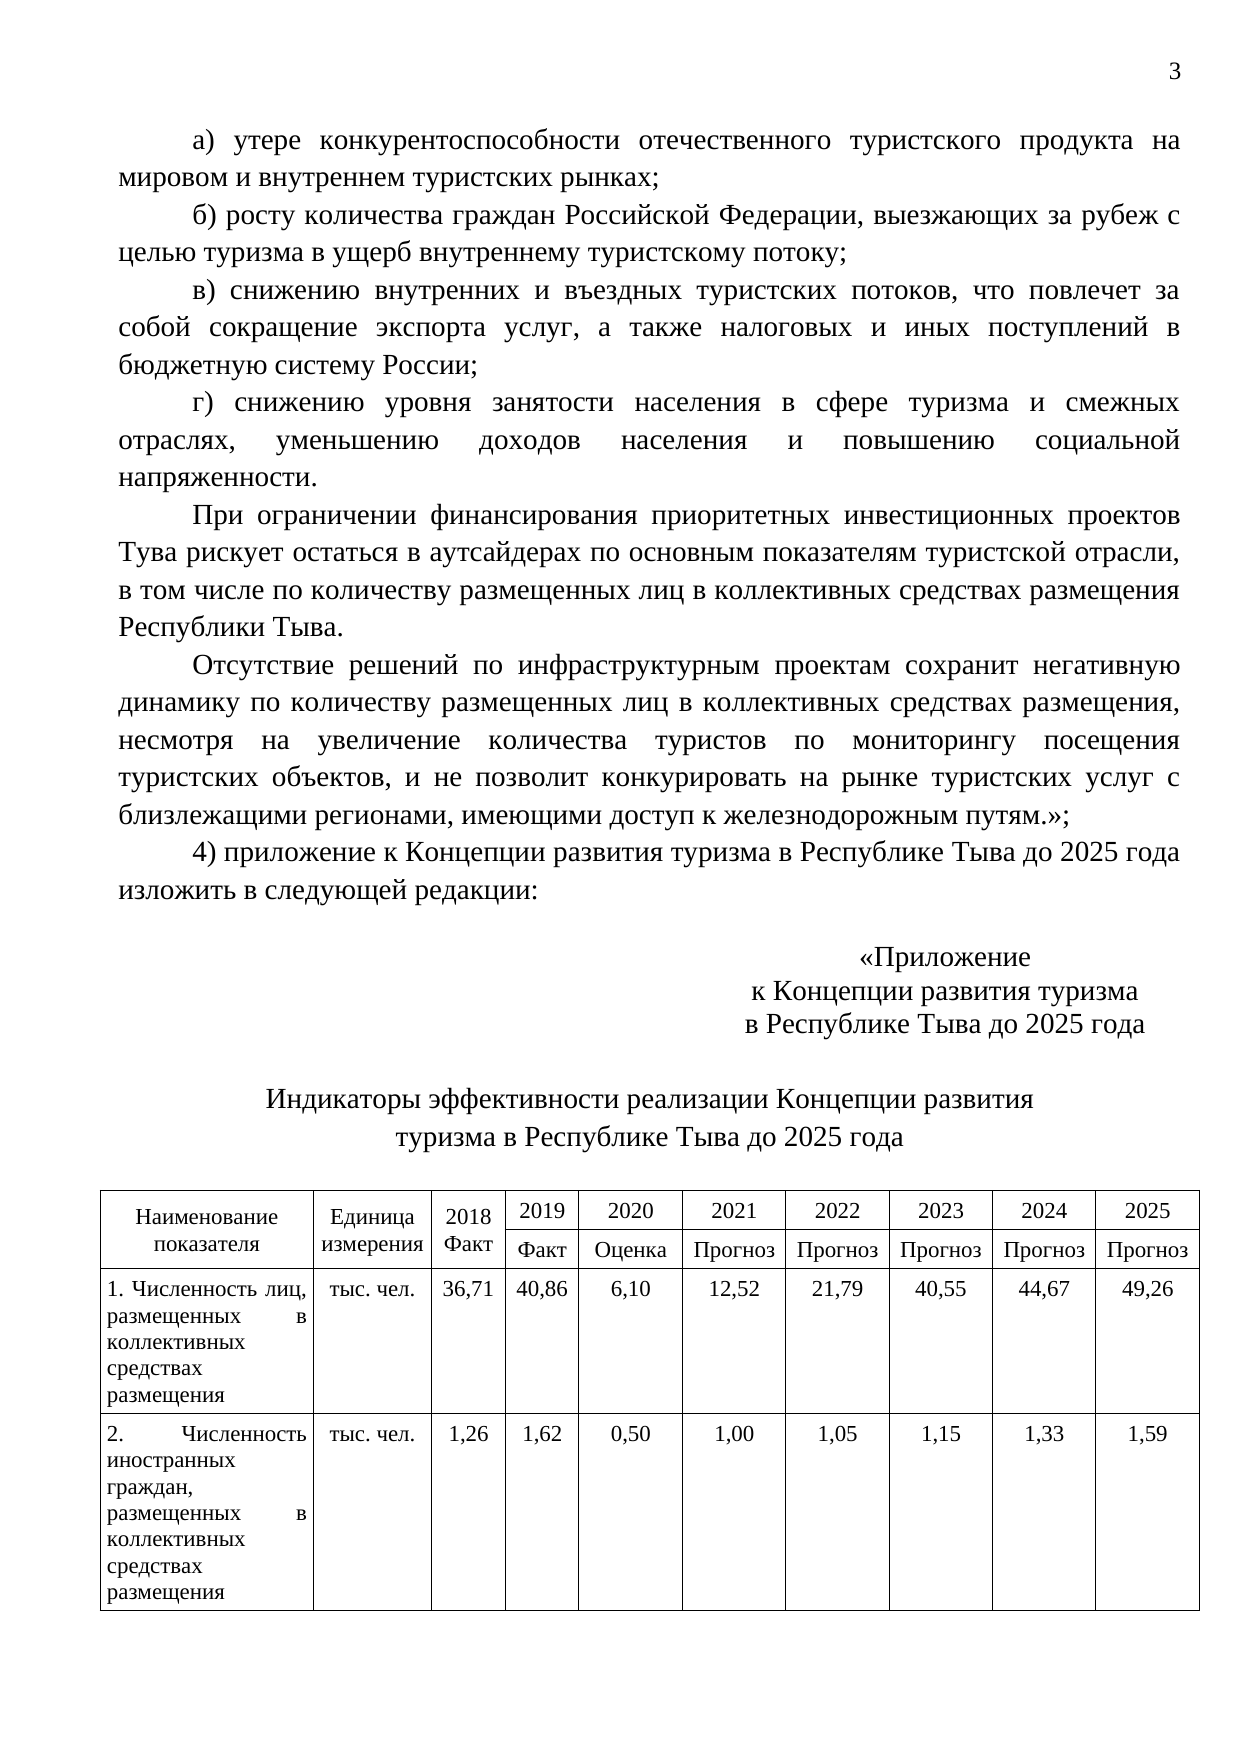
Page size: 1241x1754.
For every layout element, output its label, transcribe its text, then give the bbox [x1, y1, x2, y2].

text При ограничении финансирования приоритетных инвестиционных проектов Тува рискует остаться в аутсайдерах по основным показателям туристской отрасли, в том числе по количеству размещенных лиц в коллективных средствах размещения Республики Тыва. [118, 493, 1181, 643]
table_header 2021 [683, 1191, 785, 1229]
text Отсутствие решений по инфраструктурным проектам сохранит негативную динамику по количеству размещенных лиц в коллективных средствах размещения, несмотря на увеличение количества туристов по мониторингу посещения туристских объектов, и не позволит конкурировать на рынке туристских услуг с близлежащими регионами, имеющими доступ к железнодорожным путям.»; [118, 643, 1181, 831]
table_cell 2. Численность иностранных граждан, размещенных в коллективных средствах размещения [101, 1414, 313, 1610]
text а) утере конкурентоспособности отечественного туристского продукта на мировом и внутреннем туристских рынках; [118, 118, 1181, 193]
table_cell Прогноз [993, 1230, 1095, 1268]
table_cell 1,59 [1096, 1414, 1199, 1610]
table_cell 0,50 [579, 1414, 682, 1610]
table_header 2022 [786, 1191, 889, 1229]
table_header 2018 Факт [432, 1191, 505, 1268]
table_cell Оценка [579, 1230, 682, 1268]
table_cell 1,00 [683, 1414, 785, 1610]
text б) росту количества граждан Российской Федерации, выезжающих за рубеж с целью туризма в ущерб внутреннему туристскому потоку; [118, 193, 1181, 268]
text г) снижению уровня занятости населения в сфере туризма и смежных отраслях, уменьшению доходов населения и повышению социальной напряженности. [118, 381, 1181, 493]
table_header 2020 [579, 1191, 682, 1229]
text туризма в Республике Тыва до 2025 года [118, 1115, 1181, 1152]
table_cell 6,10 [579, 1269, 682, 1413]
table_cell 1,33 [993, 1414, 1095, 1610]
table_cell Факт [506, 1230, 578, 1268]
table_header Единица измерения [314, 1191, 431, 1268]
text в Республике Тыва до 2025 года [118, 1006, 1181, 1040]
table_cell 40,86 [506, 1269, 578, 1413]
table_cell 12,52 [683, 1269, 785, 1413]
table_cell 1,62 [506, 1414, 578, 1610]
table_cell Прогноз [890, 1230, 992, 1268]
table_cell 44,67 [993, 1269, 1095, 1413]
table_cell 49,26 [1096, 1269, 1199, 1413]
table_cell Прогноз [786, 1230, 889, 1268]
table_cell 1,26 [432, 1414, 505, 1610]
table_cell 21,79 [786, 1269, 889, 1413]
table_cell 36,71 [432, 1269, 505, 1413]
table_cell тыс. чел. [314, 1414, 431, 1610]
table_header 2019 [506, 1191, 578, 1229]
text Индикаторы эффективности реализации Концепции развития [118, 1077, 1181, 1115]
table_cell Прогноз [683, 1230, 785, 1268]
table_cell 1,05 [786, 1414, 889, 1610]
text к Концепции развития туризма [118, 973, 1181, 1006]
table_cell тыс. чел. [314, 1269, 431, 1413]
table_cell 40,55 [890, 1269, 992, 1413]
table_header 2024 [993, 1191, 1095, 1229]
text «Приложение [118, 939, 1181, 973]
table_cell 1. Численность лиц, размещенных в коллективных средствах размещения [101, 1269, 313, 1413]
table_cell Прогноз [1096, 1230, 1199, 1268]
table_header 2025 [1096, 1191, 1199, 1229]
table_header 2023 [890, 1191, 992, 1229]
table_cell 1,15 [890, 1414, 992, 1610]
table_header Наименование показателя [101, 1191, 313, 1268]
text в) снижению внутренних и въездных туристских потоков, что повлечет за собой сокращение экспорта услуг, а также налоговых и иных поступлений в бюджетную систему России; [118, 268, 1181, 381]
text 4) приложение к Концепции развития туризма в Республике Тыва до 2025 года изложить в следующей редакции: [118, 831, 1181, 906]
